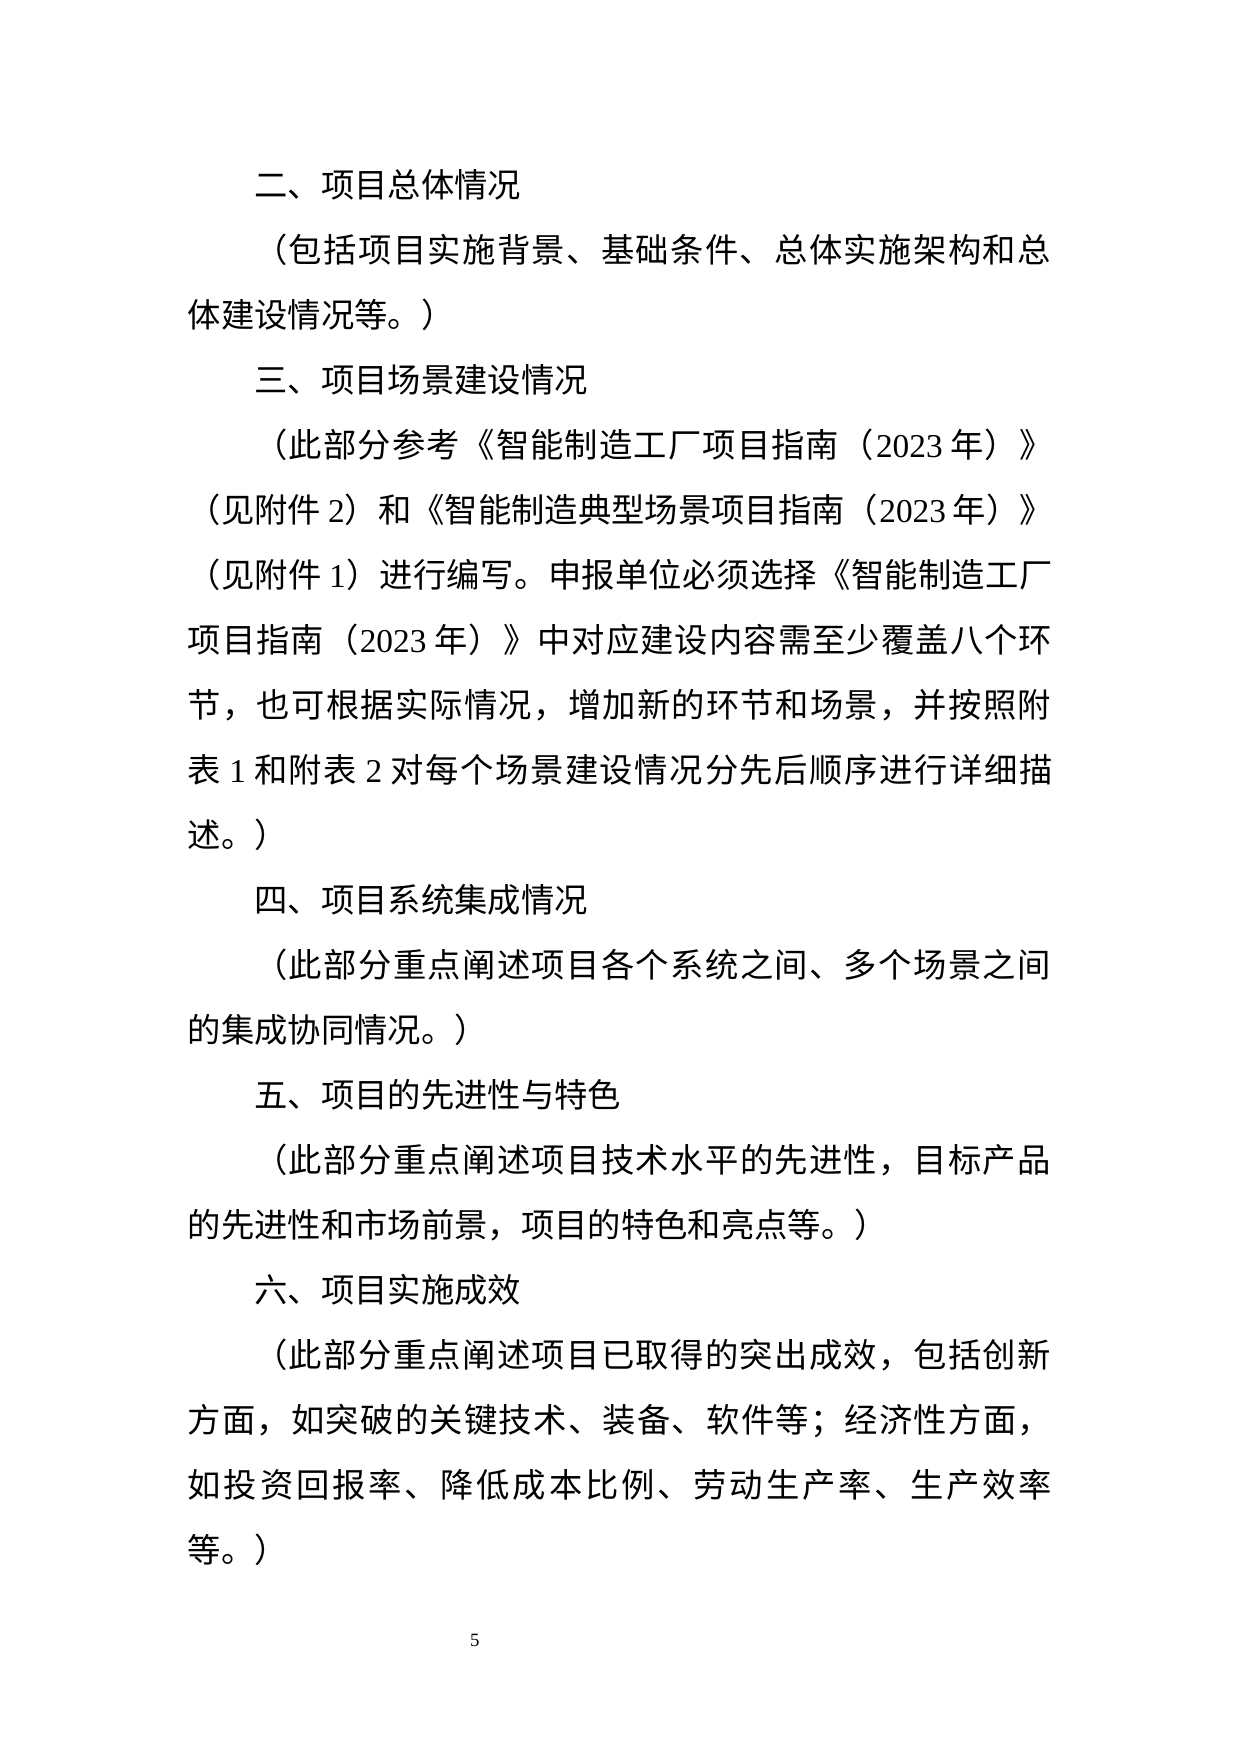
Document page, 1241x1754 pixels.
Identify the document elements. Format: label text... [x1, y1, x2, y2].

text 六、项目实施成效 [187, 1255, 1053, 1320]
text 四、项目系统集成情况 [187, 865, 1053, 930]
text 二、项目总体情况 [187, 150, 1053, 215]
text （包括项目实施背景、基础条件、总体实施架构和总体建设情况等。） [187, 215, 1053, 345]
text （此部分重点阐述项目技术水平的先进性，目标产品的先进性和市场前景，项目的特色和亮点等。） [187, 1125, 1053, 1255]
text （此部分重点阐述项目已取得的突出成效，包括创新方面，如突破的关键技术、装备、软件等；经济性方面，如投资回报率、降低成本比例、劳动生产率、生产效率等。） [187, 1320, 1053, 1580]
text （此部分重点阐述项目各个系统之间、多个场景之间的集成协同情况。） [187, 930, 1053, 1060]
text （此部分参考《智能制造工厂项目指南（2023年）》（见附件2）和《智能制造典型场景项目指南（2023年）》（见附件1）进行编写。申报单位必须选择《智能制造工厂项目指南（2023年）》中对应建设内容需至少覆盖八个环节，也可根据实际情况，增加新的环节和场景，并按照附表1和附表2对每个场景建设情况分先后顺序进行详细描述。） [187, 410, 1053, 865]
text 五、项目的先进性与特色 [187, 1060, 1053, 1125]
text 三、项目场景建设情况 [187, 345, 1053, 410]
